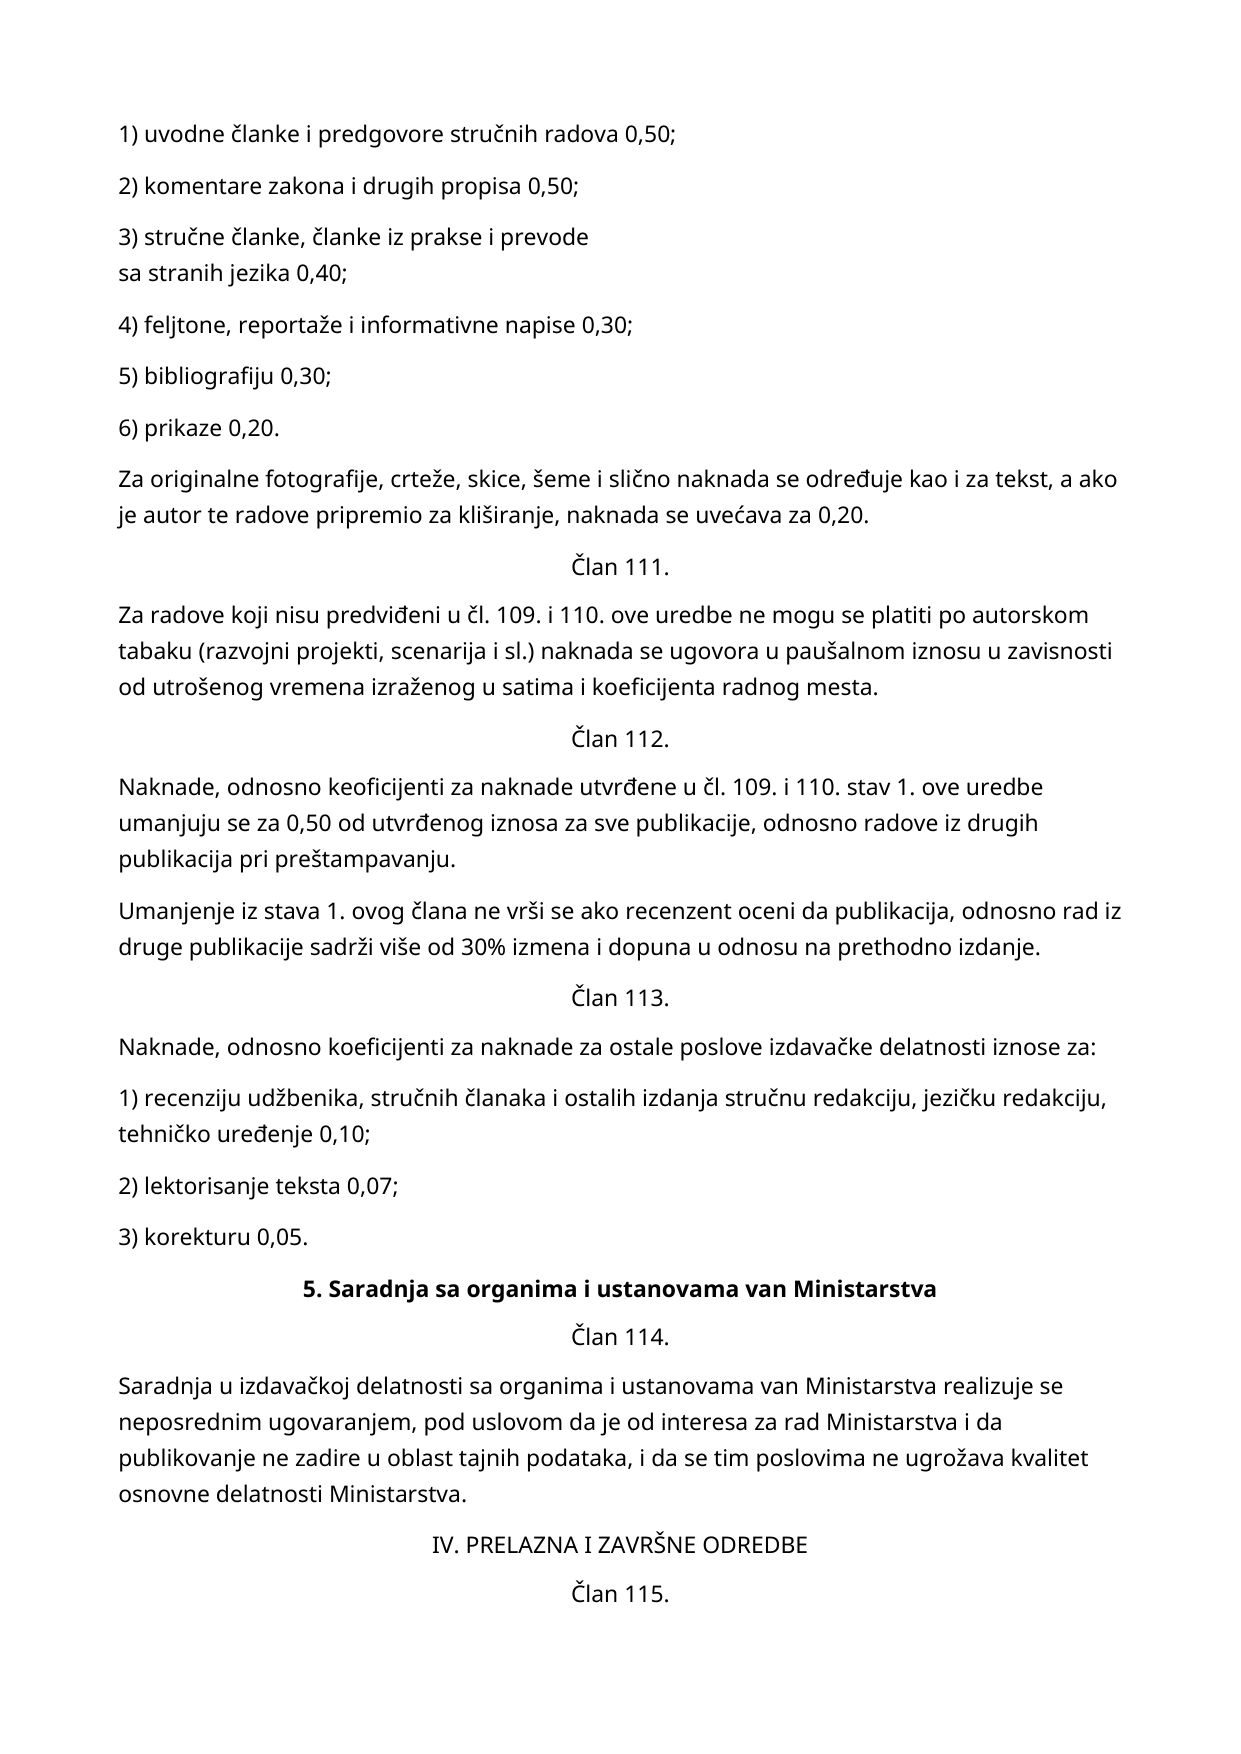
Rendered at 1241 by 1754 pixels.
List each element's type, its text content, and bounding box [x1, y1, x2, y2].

text Član 112. [118, 723, 1122, 754]
text Član 114. [118, 1321, 1122, 1352]
text Za radove koji nisu predviđeni u čl. 109. i 110. ove uredbe ne mogu se platiti po autorskom tabaku (razvojni projekti, scenarija i sl.) naknada se ugovora u paušalnom iznosu u zavisnosti od utrošenog vremena izraženog u satima i koeficijenta radnog mesta. [118, 599, 1122, 702]
text Naknade, odnosno keoficijenti za naknade utvrđene u čl. 109. i 110. stav 1. ove uredbe umanjuju se za 0,50 od utvrđenog iznosa za sve publikacije, odnosno radove iz drugih publikacija pri preštampavanju. [118, 771, 1122, 874]
text Saradnja u izdavačkoj delatnosti sa organima i ustanovama van Ministarstva realizuje se neposrednim ugovaranjem, pod uslovom da je od interesa za rad Ministarstva i da publikovanje ne zadire u oblast tajnih podataka, i da se tim poslovima ne ugrožava kvalitet osnovne delatnosti Ministarstva. [118, 1370, 1122, 1509]
text Član 111. [118, 551, 1122, 582]
text 4) felјtone, reportaže i informativne napise 0,30; [118, 309, 1122, 340]
text 6) prikaze 0,20. [118, 412, 1122, 443]
text Naknade, odnosno koeficijenti za naknade za ostale poslove izdavačke delatnosti iznose za: [118, 1031, 1122, 1062]
text Za originalne fotografije, crteže, skice, šeme i slično naknada se određuje kao i za tekst, a ako je autor te radove pripremio za kliširanje, naknada se uvećava za 0,20. [118, 463, 1122, 531]
text Umanjenje iz stava 1. ovog člana ne vrši se ako recenzent oceni da publikacija, odnosno rad iz druge publikacije sadrži više od 30% izmena i dopuna u odnosu na prethodno izdanje. [118, 895, 1122, 962]
text Član 115. [118, 1577, 1122, 1609]
text IV. PRELAZNA I ZAVRŠNE ODREDBE [118, 1529, 1122, 1560]
text Član 113. [118, 982, 1122, 1013]
text 3) korekturu 0,05. [118, 1221, 1122, 1252]
text 1) uvodne članke i predgovore stručnih radova 0,50; [118, 118, 1122, 149]
text 2) lektorisanje teksta 0,07; [118, 1170, 1122, 1201]
text 5) bibliografiju 0,30; [118, 360, 1122, 392]
text 1) recenziju udžbenika, stručnih članaka i ostalih izdanja stručnu redakciju, jezičku redakciju, tehničko uređenje 0,10; [118, 1082, 1122, 1149]
text 2) komentare zakona i drugih propisa 0,50; [118, 170, 1122, 201]
text 3) stručne članke, članke iz prakse i prevode sa stranih jezika 0,40; [118, 221, 1122, 288]
text 5. Saradnja sa organima i ustanovama van Ministarstva [118, 1273, 1122, 1304]
